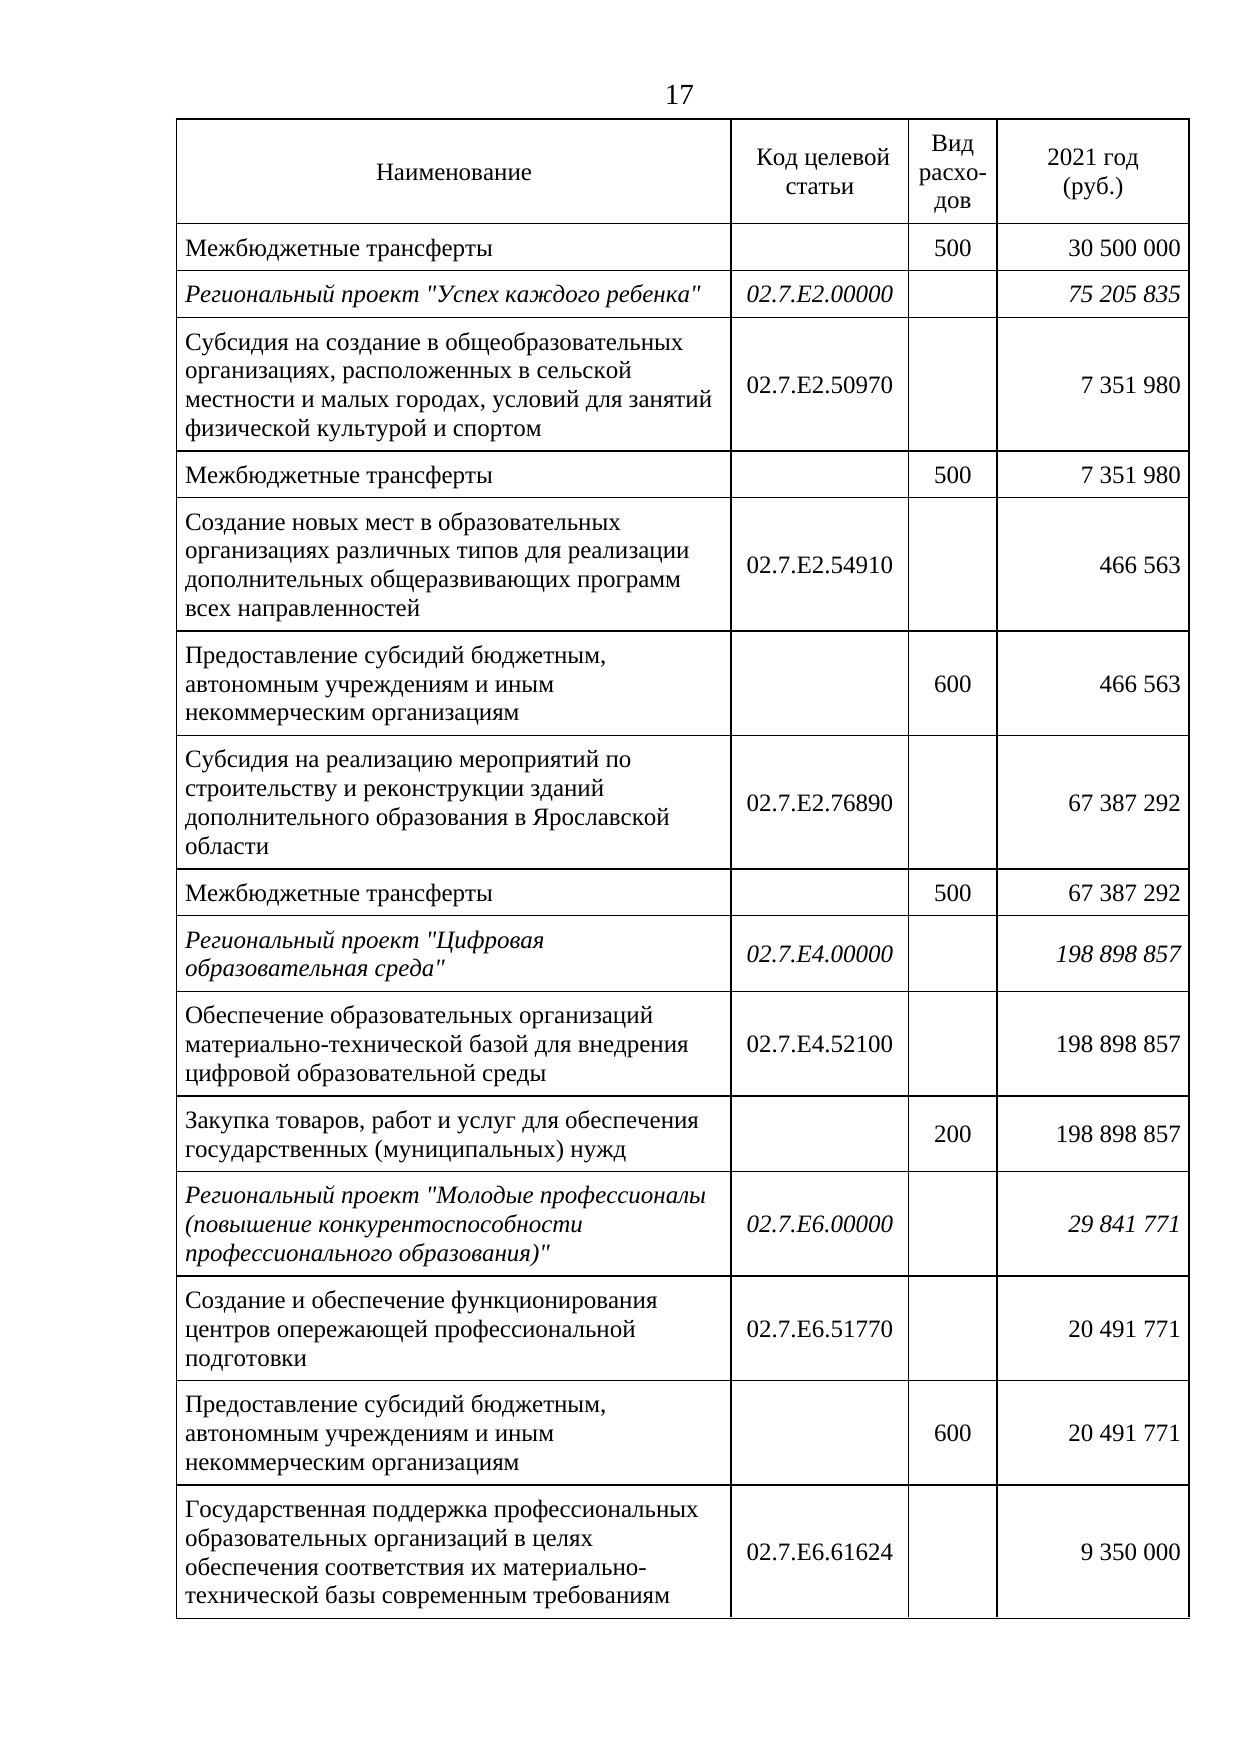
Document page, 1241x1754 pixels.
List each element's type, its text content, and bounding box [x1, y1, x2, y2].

table_cell 7 351 980 [998, 452, 1188, 497]
table_cell 500 [909, 224, 996, 270]
table_cell [909, 498, 996, 630]
table_cell [732, 1097, 908, 1171]
table_cell 02.7.E4.00000 [732, 916, 908, 991]
table_cell 600 [909, 1381, 996, 1484]
table_cell Обеспечение образовательных организаций материально-технической базой для внедрения цифровой образовательной среды [177, 992, 730, 1095]
table_cell Государственная поддержка профессиональных образовательных организаций в целях обеспечения соответствия их материально-технической базы современным требованиям [177, 1486, 730, 1617]
table_cell 200 [909, 1097, 996, 1171]
table_header [177, 120, 730, 223]
table_cell [909, 992, 996, 1095]
table_cell Региональный проект "Успех каждого ребенка" [177, 271, 730, 317]
table_cell 600 [909, 632, 996, 734]
table_cell 500 [909, 870, 996, 915]
table_cell [909, 736, 996, 868]
table_cell Межбюджетные трансферты [177, 870, 730, 915]
table_cell 02.7.E2.76890 [732, 736, 908, 868]
table_cell Предоставление субсидий бюджетным, автономным учреждениям и иным некоммерческим организациям [177, 632, 730, 734]
table_cell [732, 870, 908, 915]
table_cell 02.7.E2.50970 [732, 318, 908, 450]
table_cell 198 898 857 [998, 1097, 1188, 1171]
table_cell 20 491 771 [998, 1381, 1188, 1484]
table_header [998, 120, 1188, 223]
table_cell Межбюджетные трансферты [177, 452, 730, 497]
table_cell [909, 271, 996, 317]
table_cell 75 205 835 [998, 271, 1188, 317]
table_cell [909, 1486, 996, 1617]
table_cell [732, 1381, 908, 1484]
table_cell [732, 224, 908, 270]
table_cell Закупка товаров, работ и услуг для обеспечения государственных (муниципальных) нужд [177, 1097, 730, 1171]
table_cell Субсидия на реализацию мероприятий по строительству и реконструкции зданий дополнительного образования в Ярославской области [177, 736, 730, 868]
table_cell [909, 1277, 996, 1380]
table_cell 198 898 857 [998, 916, 1188, 991]
table_cell Создание новых мест в образовательных организациях различных типов для реализации дополнительных общеразвивающих программ всех направленностей [177, 498, 730, 630]
table_cell Межбюджетные трансферты [177, 224, 730, 270]
table_cell [732, 632, 908, 734]
table_header [909, 120, 996, 223]
table_cell 466 563 [998, 498, 1188, 630]
table_cell 9 350 000 [998, 1486, 1188, 1617]
table_cell Региональный проект "Молодые профессионалы (повышение конкурентоспособности профессионального образования)" [177, 1172, 730, 1275]
table_cell [909, 318, 996, 450]
table_cell 67 387 292 [998, 870, 1188, 915]
table_cell 466 563 [998, 632, 1188, 734]
table_cell Региональный проект "Цифровая образовательная среда" [177, 916, 730, 991]
table_cell [909, 916, 996, 991]
table_cell 02.7.E2.54910 [732, 498, 908, 630]
table_cell 02.7.E6.00000 [732, 1172, 908, 1275]
table_cell 67 387 292 [998, 736, 1188, 868]
table_cell Субсидия на создание в общеобразовательных организациях, расположенных в сельской местности и малых городах, условий для занятий физической культурой и спортом [177, 318, 730, 450]
table_cell 29 841 771 [998, 1172, 1188, 1275]
table_cell Создание и обеспечение функционирования центров опережающей профессиональной подготовки [177, 1277, 730, 1380]
table_cell 02.7.E6.61624 [732, 1486, 908, 1617]
table_cell 198 898 857 [998, 992, 1188, 1095]
table_cell 7 351 980 [998, 318, 1188, 450]
table_cell [909, 1172, 996, 1275]
table_cell Предоставление субсидий бюджетным, автономным учреждениям и иным некоммерческим организациям [177, 1381, 730, 1484]
table_cell 02.7.E6.51770 [732, 1277, 908, 1380]
table_cell [732, 452, 908, 497]
table_cell 30 500 000 [998, 224, 1188, 270]
table_header [732, 120, 908, 223]
table_cell 02.7.E2.00000 [732, 271, 908, 317]
table_cell 02.7.E4.52100 [732, 992, 908, 1095]
table_cell 20 491 771 [998, 1277, 1188, 1380]
table_cell 500 [909, 452, 996, 497]
